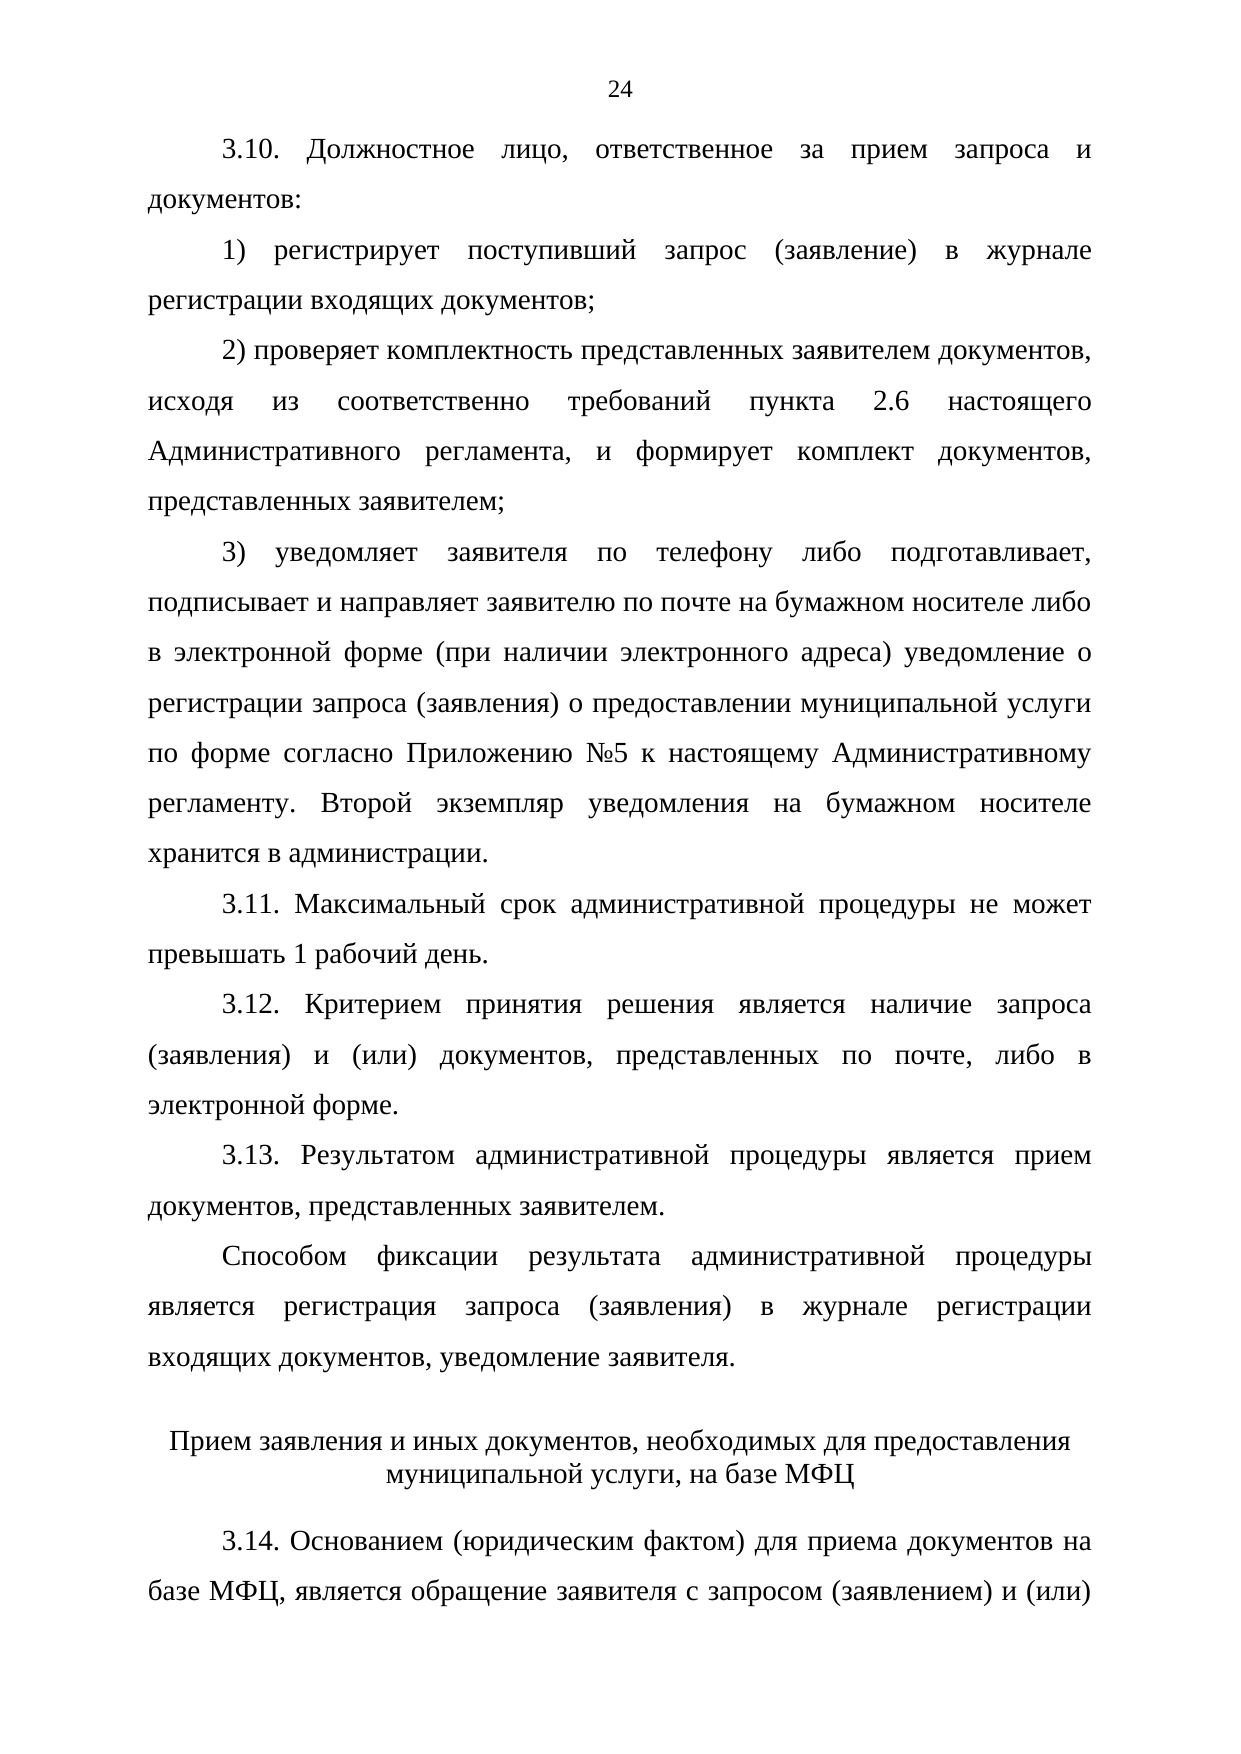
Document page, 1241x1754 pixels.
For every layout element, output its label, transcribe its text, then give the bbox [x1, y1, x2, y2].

text 3.12. Критерием принятия решения является наличие запроса (заявления) и (или) документов, представленных по почте, либо в электронной форме. [148, 987, 1092, 1121]
text 3.10. Должностное лицо, ответственное за прием запроса и документов: [148, 131, 1092, 215]
text 3.13. Результатом административной процедуры является прием документов, представленных заявителем. [148, 1137, 1092, 1221]
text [148, 1523, 1092, 1607]
text 3.11. Максимальный срок административной процедуры не может превышать 1 рабочий день. [148, 886, 1092, 970]
text 2) проверяет комплектность представленных заявителем документов, исходя из соответственно требований пункта 2.6 настоящего Административного регламента, и формирует комплект документов, представленных заявителем; [148, 332, 1092, 517]
text Прием заявления и иных документов, необходимых для предоставления муниципальной услуги, на базе МФЦ [148, 1423, 1092, 1490]
text Способом фиксации результата административной процедуры является регистрация запроса (заявления) в журнале регистрации входящих документов, уведомление заявителя. [148, 1238, 1092, 1372]
text 1) регистрирует поступивший запрос (заявление) в журнале регистрации входящих документов; [148, 232, 1092, 316]
text 3) уведомляет заявителя по телефону либо подготавливает, подписывает и направляет заявителю по почте на бумажном носителе либо в электронной форме (при наличии электронного адреса) уведомление о регистрации запроса (заявления) о предоставлении муниципальной услуги по форме согласно Приложению №5 к настоящему Административному регламенту. Второй экземпляр уведомления на бумажном носителе хранится в администрации. [148, 534, 1092, 869]
